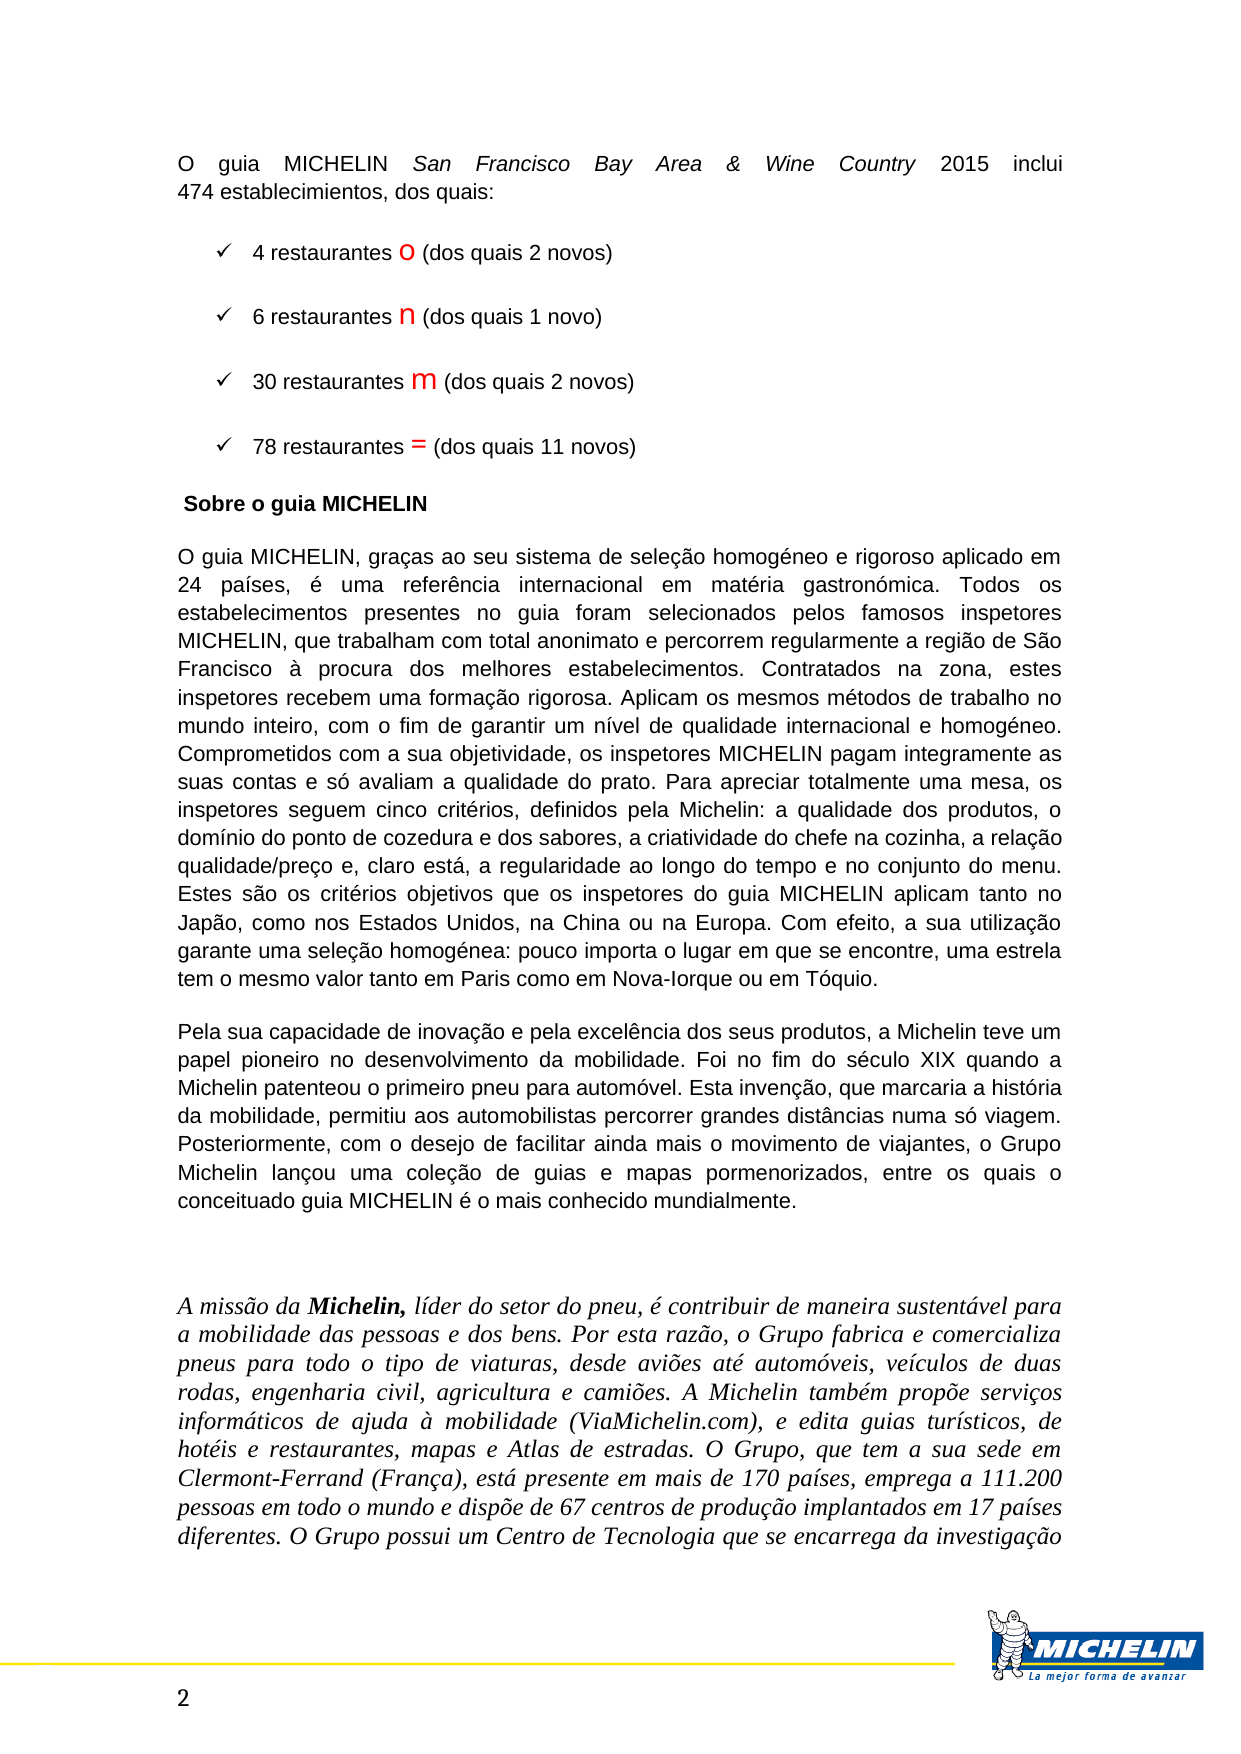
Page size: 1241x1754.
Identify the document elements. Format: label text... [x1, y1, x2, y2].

text Sobre o guia MICHELIN [177, 488, 1063, 516]
list 30 restaurantes m (dos quais 2 novos) [215, 358, 1063, 398]
list 4 restaurantes o (dos quais 2 novos) [215, 229, 1063, 269]
text O guia MICHELIN, graças ao seu sistema de seleção homogéneo e rigoroso aplicado em 24 países, é uma referência internacional em matéria gastronómica. Todos os estabelecimentos presentes no guia foram selecionados pelos famosos inspetores MICHELIN, que trabalham com total anonimato e percorrem regularmente a região de São Francisco à procura dos melhores estabelecimentos. Contratados na zona, estes inspetores recebem uma formação rigorosa. Aplicam os mesmos métodos de trabalho no mundo inteiro, com o fim de garantir um nível de qualidade internacional e homogéneo. Comprometidos com a sua objetividade, os inspetores MICHELIN pagam integramente as suas contas e só avaliam a qualidade do prato. Para apreciar totalmente uma mesa, os inspetores seguem cinco critérios, definidos pela Michelin: a qualidade dos produtos, o domínio do ponto de cozedura e dos sabores, a criatividade do chefe na cozinha, a relação qualidade/preço e, claro está, a regularidade ao longo do tempo e no conjunto do menu. Estes são os critérios objetivos que os inspetores do guia MICHELIN aplicam tanto no Japão, como nos Estados Unidos, na China ou na Europa. Com efeito, a sua utilização garante uma seleção homogénea: pouco importa o lugar em que se encontre, uma estrela tem o mesmo valor tanto em Paris como em Nova-Iorque ou em Tóquio. [177, 541, 1063, 991]
text O guia MICHELIN San Francisco Bay Area & Wine Country 2015 inclui 474 establecimientos, dos quais: [177, 148, 1063, 204]
list 78 restaurantes = (dos quais 11 novos) [215, 423, 1063, 463]
picture [0, 1610, 1240, 1748]
text Pela sua capacidade de inovação e pela excelência dos seus produtos, a Michelin teve um papel pioneiro no desenvolvimento da mobilidade. Foi no fim do século XIX quando a Michelin patenteou o primeiro pneu para automóvel. Esta invenção, que marcaria a história da mobilidade, permitiu aos automobilistas percorrer grandes distâncias numa só viagem. Posteriormente, com o desejo de facilitar ainda mais o movimento de viajantes, o Grupo Michelin lançou uma coleção de guias e mapas pormenorizados, entre os quais o conceituado guia MICHELIN é o mais conhecido mundialmente. [177, 1016, 1063, 1213]
list 6 restaurantes n (dos quais 1 novo) [215, 294, 1063, 333]
